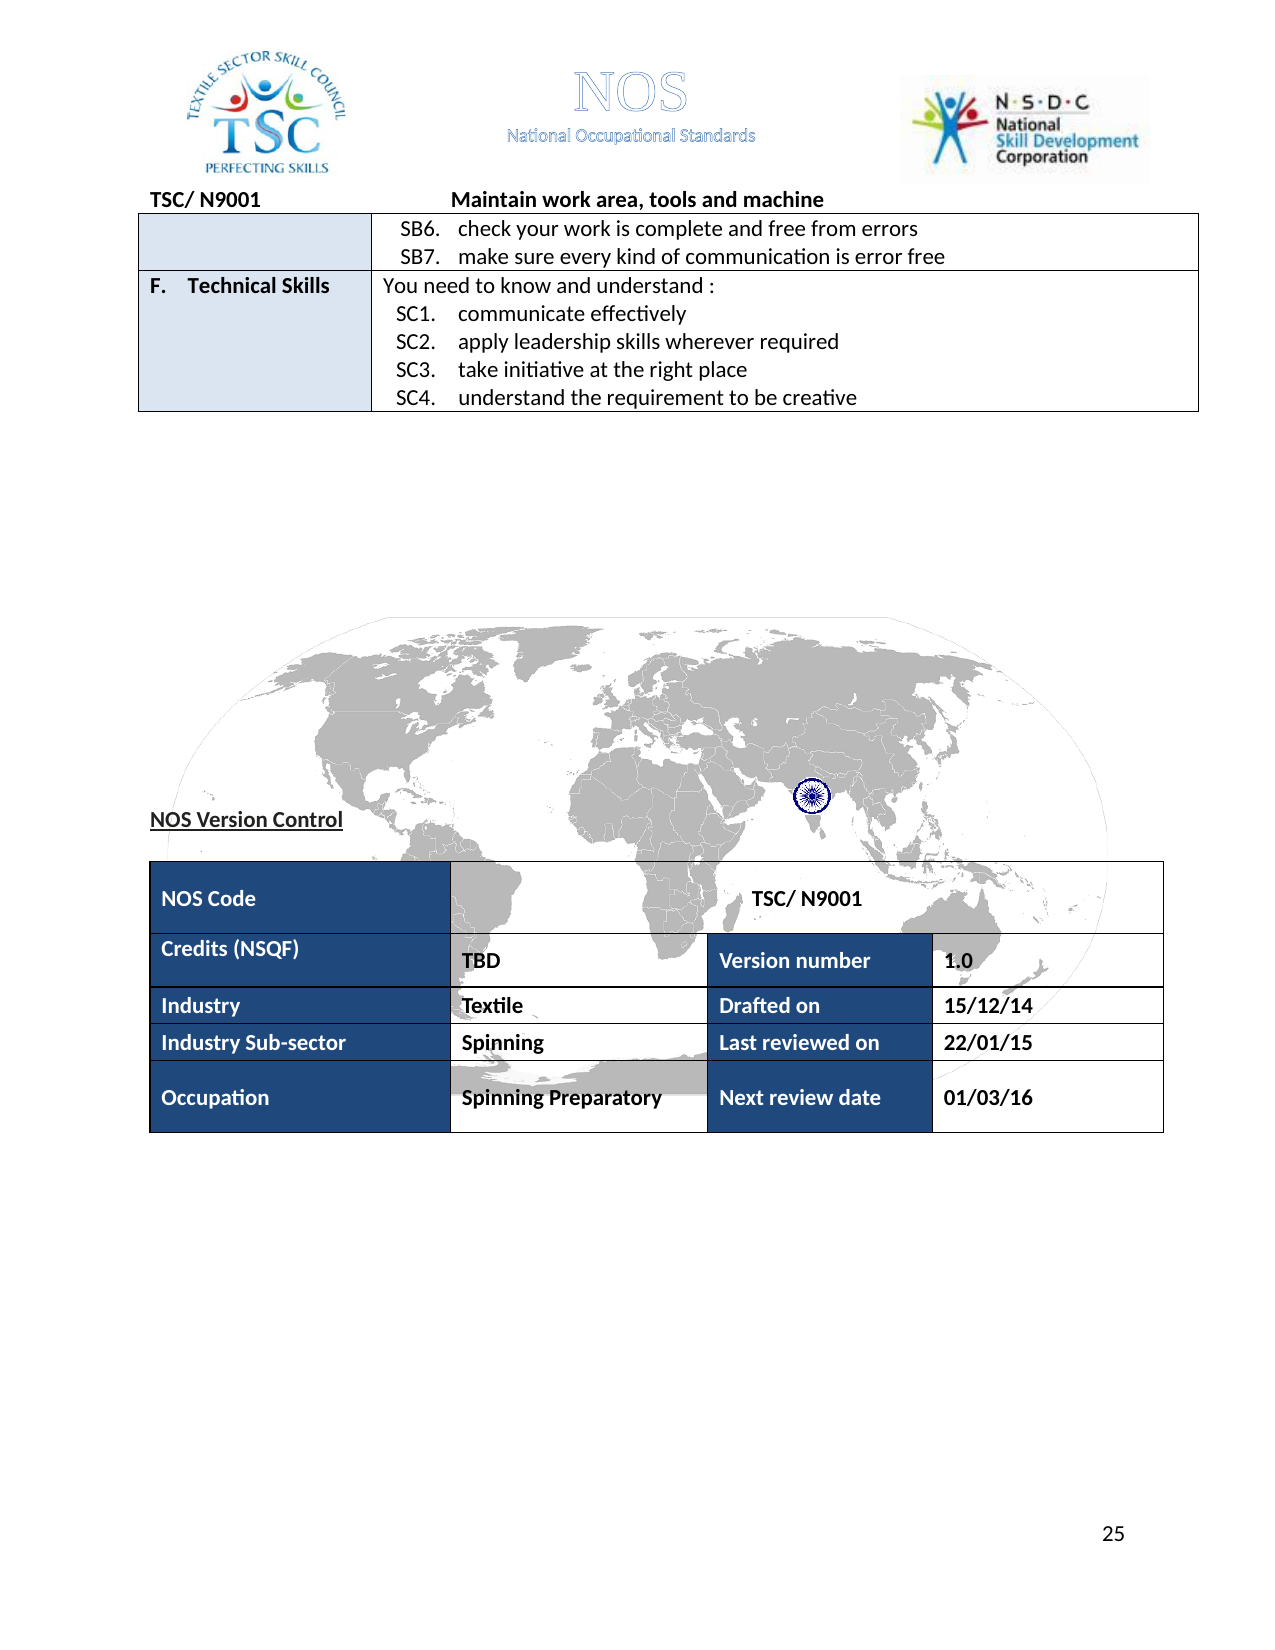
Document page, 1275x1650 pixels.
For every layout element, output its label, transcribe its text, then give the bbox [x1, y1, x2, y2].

table_cell Credits (NSQF) [151, 934, 450, 986]
table_cell Industry [151, 988, 450, 1023]
table_cell Last reviewed on [708, 1024, 932, 1060]
table_cell Industry Sub-sector [151, 1024, 450, 1060]
table_cell Technical Skills [139, 271, 371, 411]
table_cell 15/12/14 [933, 988, 1163, 1023]
picture [900, 75, 1150, 185]
table_cell Textile [451, 988, 707, 1023]
table_cell Spinning [451, 1024, 707, 1060]
table_cell Drafted on [708, 988, 932, 1023]
table_cell 22/01/15 [933, 1024, 1163, 1060]
picture [167, 617, 1108, 805]
table_cell You need to know and understand : communicate effectively apply leadership skills wherever required take initiative at the right place understand the requirement to be creative [372, 271, 1198, 411]
table_header NOS Code [151, 862, 450, 933]
text NOS Version Control [150, 805, 1125, 833]
table_cell 01/03/16 [933, 1061, 1163, 1132]
table_cell Occupation [151, 1061, 450, 1132]
table_cell 1.0 [933, 934, 1163, 986]
picture [167, 833, 1108, 861]
table_cell Next review date [708, 1061, 932, 1132]
table_cell Version number [708, 934, 932, 986]
table_cell Spinning Preparatory [451, 1061, 707, 1132]
table_header TSC/ N9001 [451, 862, 1163, 933]
table_cell TBD [451, 934, 707, 986]
